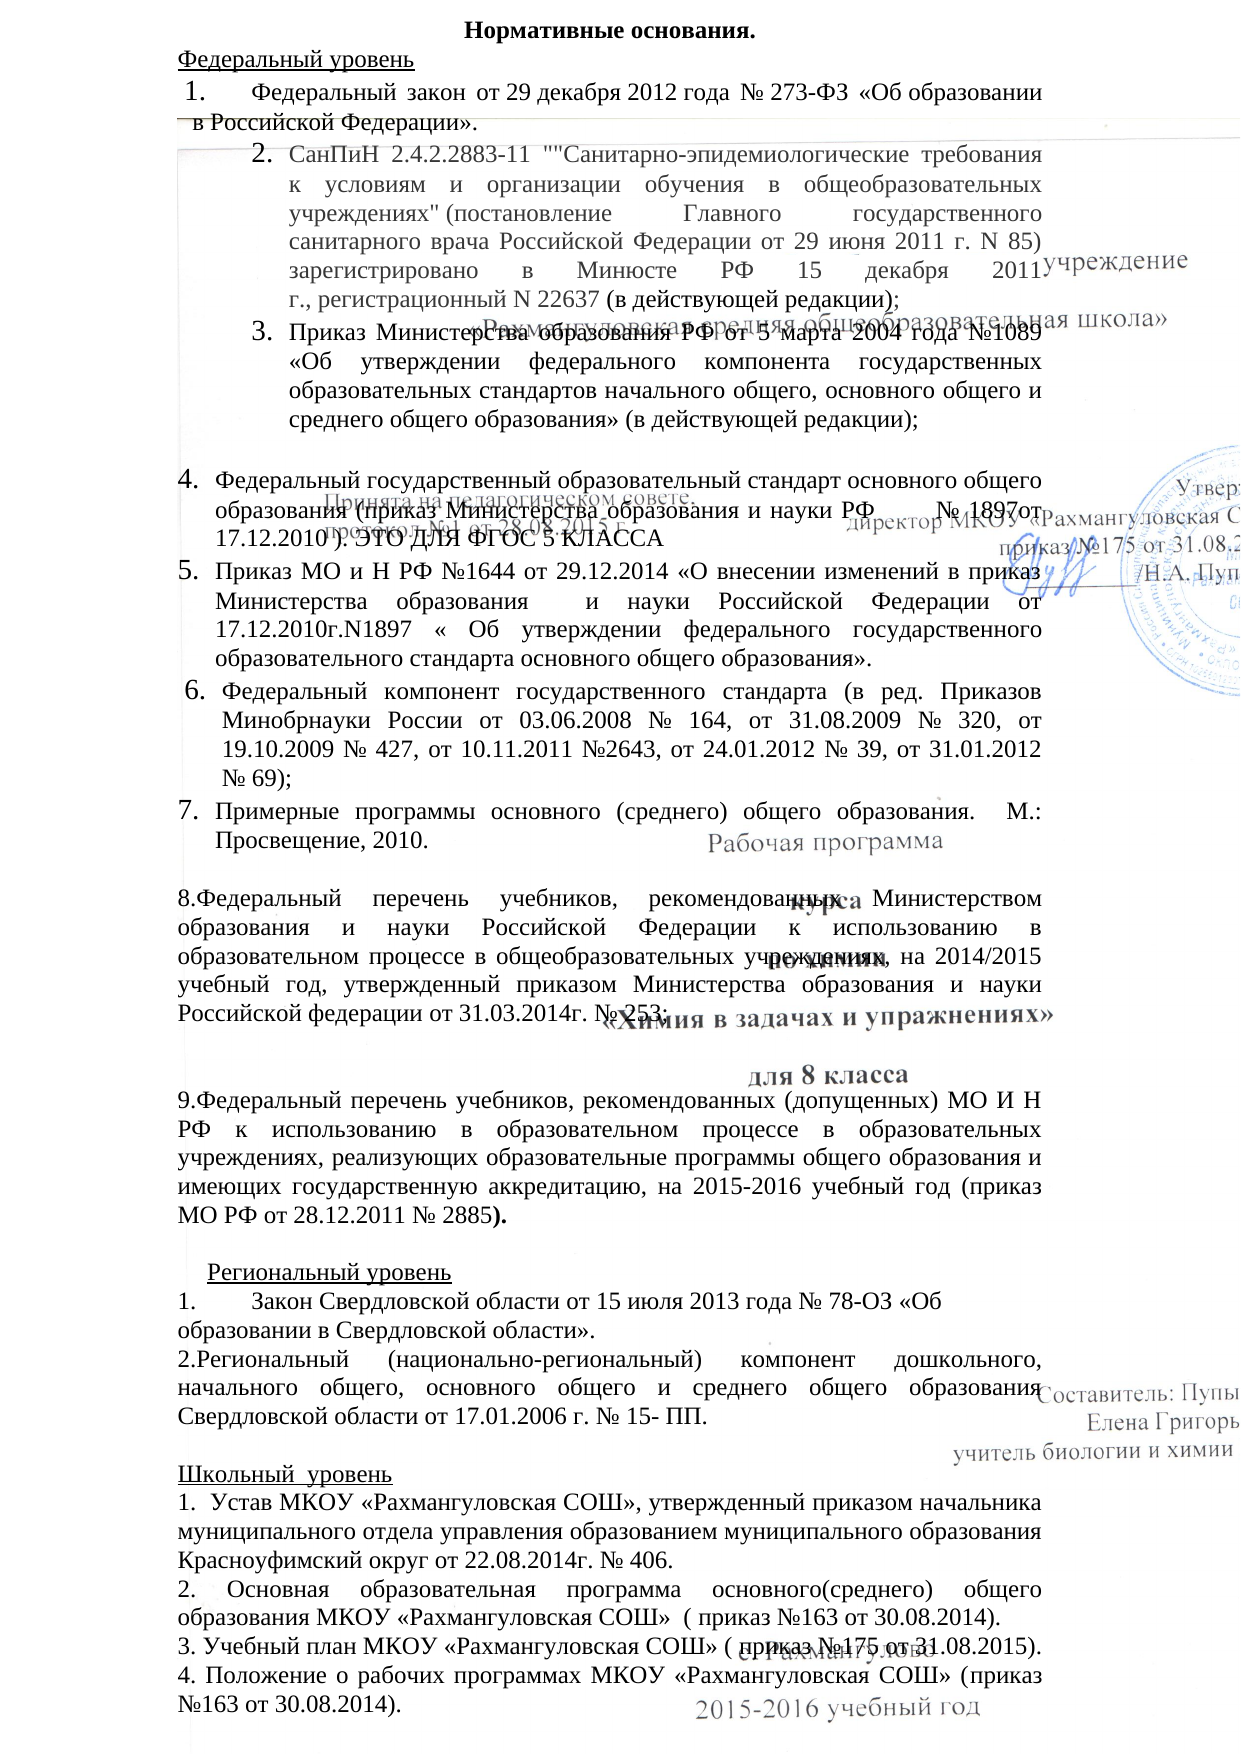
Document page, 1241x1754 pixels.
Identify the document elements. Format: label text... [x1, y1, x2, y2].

picture [1058, 118, 1241, 1754]
table_header Нормативные основания. Федеральный уровень Федеральный закон от 29 декабря 2012 года № 273-ФЗ «Об образовании в Российской Федерации». СанПиН 2.4.2.2883-11 ""Санитарно-эпидемиологические требования к условиям и организации обучения в общеобразовательных учреждениях" (постановление Главного государственного санитарного врача Российской Федерации от 29 июня 2011 г. N 85) зарегистрировано в Минюсте РФ 15 декабря 2011 г., регистрационный N 22637 (в действующей редакции); Приказ Министерства образования РФ от 5 марта 2004 года №1089 «Об утверждении федерального компонента государственных образовательных стандартов начального общего, основного общего и среднего общего образования» (в действующей редакции); Федеральный государственный образовательный стандарт основного общего образования (приказ Министерства образования и науки РФ № 1897от 17.12.2010 ). ЭТО ДЛЯ ФГОС 5 КЛАССА Приказ МО и Н РФ №1644 от 29.12.2014 «О внесении изменений в приказ Министерства образования и науки Российской Федерации от 17.12.2010г.N1897 « Об утверждении федерального государственного образовательного стандарта основного общего образования». Федеральный компонент государственного стандарта (в ред. Приказов Минобрнауки России от 03.06.2008 № 164, от 31.08.2009 № 320, от 19.10.2009 № 427, от 10.11.2011 №2643, от 24.01.2012 № 39, от 31.01.2012 № 69); Примерные программы основного (среднего) общего образования. М.: Просвещение, 2010. 8.Федеральный перечень учебников, рекомендованных Министерством образования и науки Российской Федерации к использованию в образовательном процессе в общеобразовательных учреждениях, на 2014/2015 учебный год, утвержденный приказом Министерства образования и науки Российской федерации от 31.03.2014г. № 253; 9.Федеральный перечень учебников, рекомендованных (допущенных) МО И Н РФ к использованию в образовательном процессе в образовательных учреждениях, реализующих образовательные программы общего образования и имеющих государственную аккредитацию, на 2015-2016 учебный год (приказ МО РФ от 28.12.2011 № 2885). Региональный уровень 1. Закон Свердловской области от 15 июля 2013 года № 78-ОЗ «Об образовании в Свердловской области». 2.Региональный (национально-региональный) компонент дошкольного, начального общего, основного общего и среднего общего образования Свердловской области от 17.01.2006 г. № 15- ПП. Школьный уровень 1. Устав МКОУ «Рахмангуловская СОШ», утвержденный приказом начальника муниципального отдела управления образованием муниципального образования Красноуфимский округ от 22.08.2014г. № 406. 2. Основная образовательная программа основного(среднего) общего образования МКОУ «Рахмангуловская СОШ» ( приказ №163 от 30.08.2014). 3. Учебный план МКОУ «Рахмангуловская СОШ» ( приказ №175 от 31.08.2015). 4. Положение о рабочих программах МКОУ «Рахмангуловская СОШ» (приказ №163 от 30.08.2014). Современный стандарт содержания образования по химии предусматривает создание условий для достижения учащимися следующих целей: освоение основных понятий и законов химии; овладение умениями производить расчёты на основе химических формул веществ и уравнений химических реакций; развитие познавательных интересов и интеллектуальных способностей в процессе проведения химического эксперимента, самостоятельного приобретения знаний в соответствии с возникающими жизненными потребностями; применение полученных знаний и умений для решения практических задач в повседневной жизни; воспитание отношения к химии как к одному из фундаментальных компонентов естествознания и элементу общечеловеческой культуры. Базисный учебный план в его федеральной части предусматривает изучение курса химии по 2 часа в неделю в 8 – 9 классах и по 1 часу в 10 – 11 классах. Данный объём часов не достаточен для реализации стандарта основного общего образования по химии. Одним из последствий сокращения числа учебных часов заключается в том, что у учителя практически не остаётся времени для отработки навыков решения задач, а именно задач обеспечивающих закрепление теоретических знаний, которые учат творчески применять их в новой ситуации, логически мыслить, т.е. служат формированию культурологической системообразующей парадигмы. Решение задач – признанное средство развития логического мышления учащихся, которое легко сочетается с другими средствами и приёмами образования. Включение разных задач предусматривает перенос теоретического материала на практику и осуществлять контроль за его усвоением, а учащимся – самоконтроль, что воспитывает их самостоятельность в учебной работе. Решение задач должно способствовать целостному усвоению стандарта содержания образования и реализации поставленных целей. Цель курса: создать условия для реализации минимума стандарта содержания образования за курс основной школы; отработать навыки решения задач и подготовить школьников к более глубокому освоению химии в старших классах. Основные задачи: - обеспечение школьников основной и главной теоретической информацией; - отработать навыки решения простейших задач; - начать формировать связь между теоретическими и практическими знаниями учащихся; - подготовить необходимую базу для решения различных типов задач в старших классах. Содержание курса соответствует минимальным требованиям стандарта образования, а также содержит некоторый материал по углублению курса химии в 8 классе, на который следует обратить внимание для успешного изучения далее (кристаллогидраты, различные способы выражения состава раствора, различные способы приготовления необходимого раствора; качественные реакции). Каждая тема содержит небольшой теоретический материал, а главное – большое количество различных задач. Это необходимо для формирования и развития навыков анализа, сравнения, обобщения, самоанализа и самоконтроля, умений устанавливать причинно – следственные связи между различными фактами, умений делать выводы, отстаивать свою точку зрения. Вниманию учащимся предлагаются различные задания по содержанию и по сложности, которые требуют от учащихся активной познавательной деятельности. Данный курс предлагается всем учащимся, которые желают получить более глубокие знания по предмету. Продолжительность курса 35 часов и предполагает изучение его в течение всего года по 1 часу в неделю. Ожидаемый результат: Успешное обучение в последующих классах; Знание основных законов и понятий химии и их оценивание; Умение проводить простейшие расчёты; Умение ориентироваться среди различных химических реакций, составлять необходимые уравнения, объяснять свои действия; Успешная самореализация школьников в учебной деятельности. После изучения данного курса учащиеся могут иметь различный уровень качества образования: Минимальный - решение простейших задач по алгоритму. Достаточный – решение незнакомых задач и выполнение упражнений, для решения которых используются известные алгоритмы. Творческий – выполнение заданий и решение задач направленных на развитие творческого потенциала личности. Учебный план Учебно – тематический план Порядок ведения тетрадей учащихся. Все записи в тетрадях учащиеся должны проводить с соблюдением следующих требований: 1. Писать аккуратным и разборчивым почерком. 2. Единообразно выполнять надписи на обложке тетради: указывать, для чего предназначена тетрадь (например: для курса по выбору химии); класс; номер и название школы;указывать фамилию и имя; 3. Соблюдать поля с внешней стороны; 4. Верхнюю строку каждого листа не пропускать; 5. Указывать где выполняется работа (классная или домашняя); 6. Писать на отдельной строке название темы урока; 7. Обозначать номер упражнения, задачи, тестового задания и т. д.; 8. Указывать вид выполняемой работы (план-конспект, ответы на вопросы, графический диктант, тестовое задание и т.д.); 9. Соблюдать красную строку. Между датой и заголовком, наименованием вида работы и заголовком, а также между заголовком и текстом в тетрадях строку не пропускать. Между заключительной строкой текста одной письменной работы и датой или заголовком (наименование вида) следующей работы в тетрадях пропускать 2 строки (для отделения одной работы от другой и для выставления оценки за работу). Выполнять аккуратно подчеркивания, условные обозначения карандашом или ручкой, в случае необходимости – с применением линейки. Исправлять ошибки следующим образом: неверно написанную букву или пунктуационный знак зачеркивать косой линией; часть слова, слово, предложение – тонкой горизонтальной линией; вместо зачеркнутого надписывать нужные буквы, слова, предложения; не заключать неверные написания в скобки. [162, 0, 1058, 1754]
